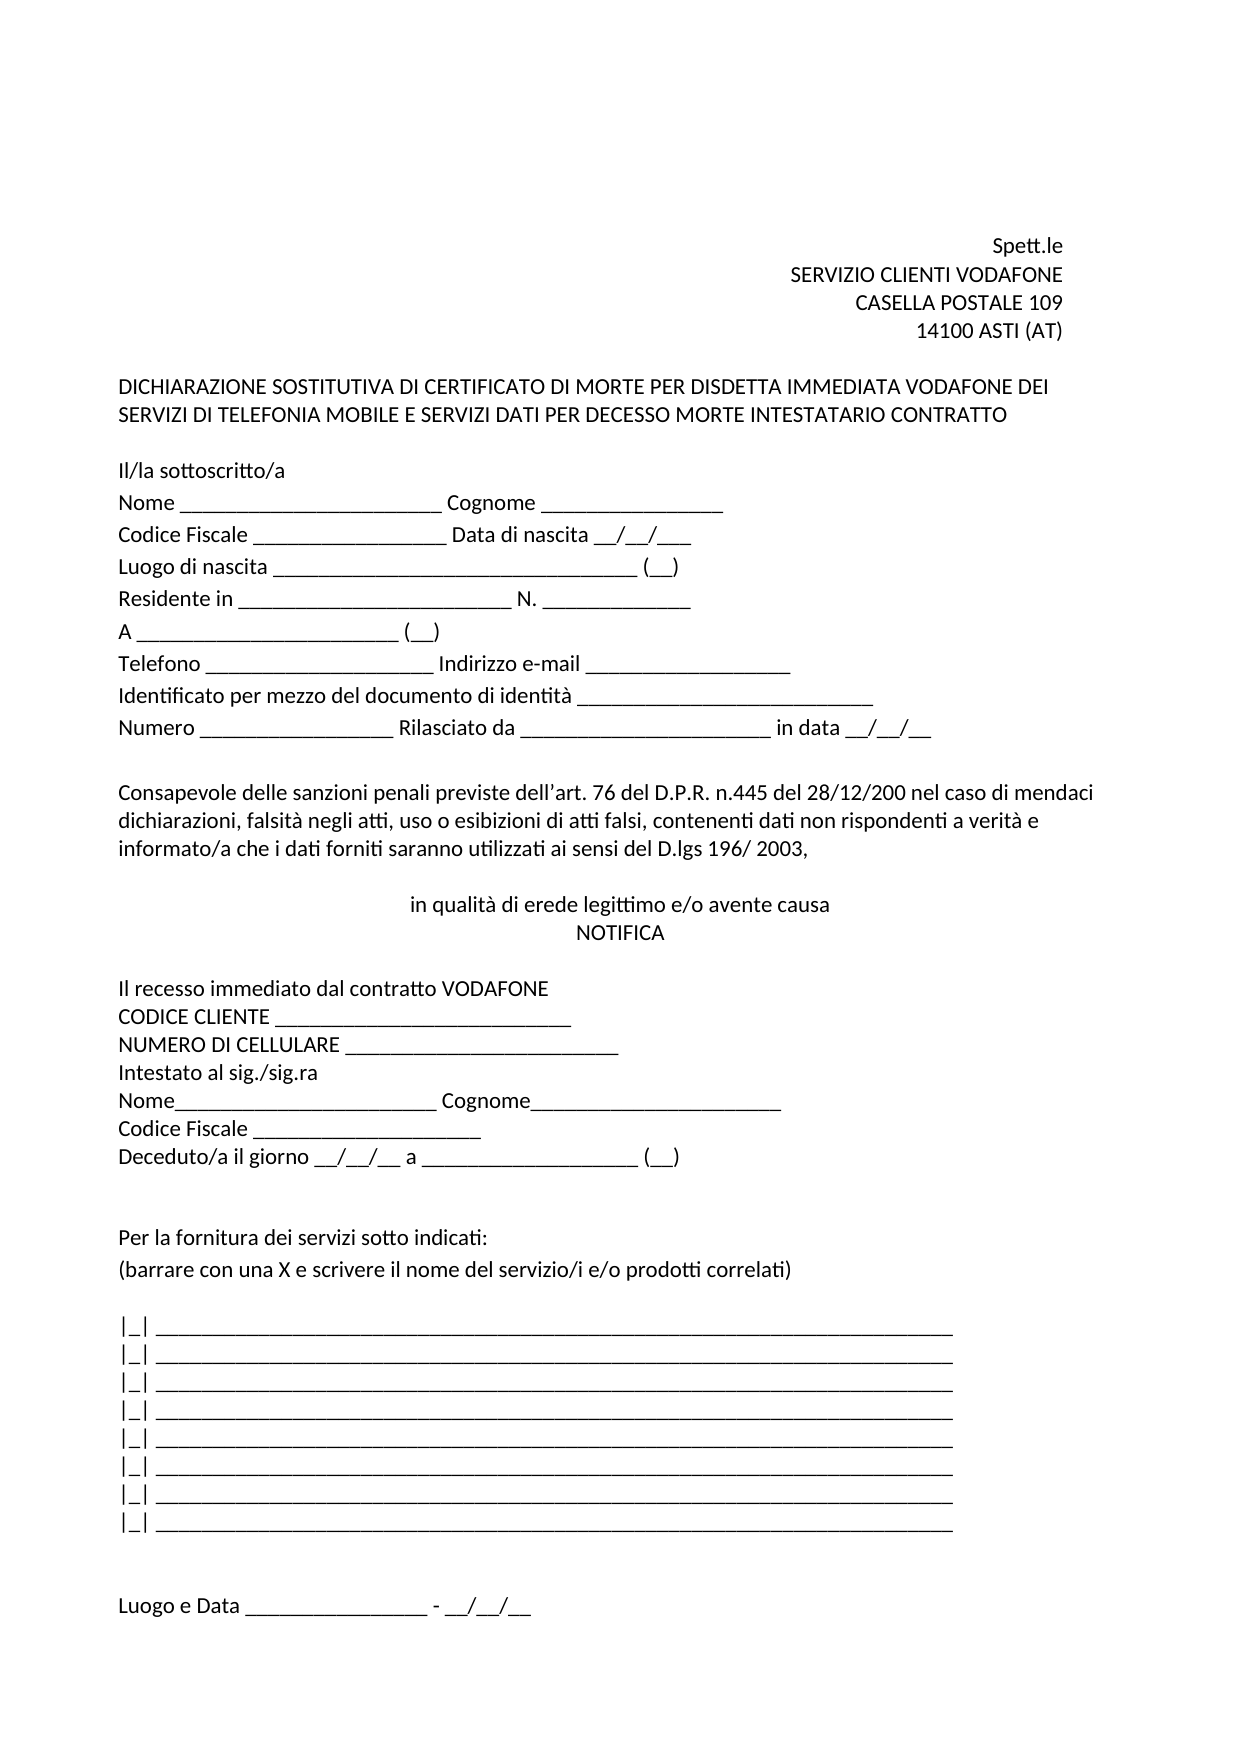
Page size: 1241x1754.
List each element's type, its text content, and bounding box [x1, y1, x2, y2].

text Consapevole delle sanzioni penali previste dell’art. 76 del D.P.R. n.445 del 28/12/200 nel caso di mendaci dichiarazioni, falsità negli atti, uso o esibizioni di atti falsi, contenenti dati non rispondenti a verità e informato/a che i dati forniti saranno utilizzati ai sensi del D.lgs 196/ 2003, [118, 778, 1122, 862]
text |_| ______________________________________________________________________ [118, 1479, 1122, 1507]
text NOTIFICA [118, 918, 1122, 946]
text Codice Fiscale ____________________ [118, 1114, 1122, 1142]
text CODICE CLIENTE __________________________ [118, 1002, 1122, 1030]
text SERVIZIO CLIENTI VODAFONE [118, 260, 1063, 288]
text |_| ______________________________________________________________________ [118, 1451, 1122, 1479]
text Codice Fiscale _________________ Data di nascita __/__/___ [118, 520, 1122, 548]
text in qualità di erede legittimo e/o avente causa [118, 890, 1122, 918]
text |_| ______________________________________________________________________ [118, 1507, 1122, 1535]
text Residente in ________________________ N. _____________ [118, 584, 1122, 613]
text |_| ______________________________________________________________________ [118, 1339, 1122, 1367]
text (barrare con una X e scrivere il nome del servizio/i e/o prodotti correlati) [118, 1255, 1122, 1283]
text Luogo e Data ________________ - __/__/__ [118, 1591, 1122, 1619]
text Nome_______________________ Cognome______________________ [118, 1086, 1122, 1114]
text Intestato al sig./sig.ra [118, 1058, 1122, 1086]
text DICHIARAZIONE SOSTITUTIVA DI CERTIFICATO DI MORTE PER DISDETTA IMMEDIATA VODAFONE DEI SERVIZI DI TELEFONIA MOBILE E SERVIZI DATI PER DECESSO MORTE INTESTATARIO CONTRATTO [118, 372, 1122, 428]
text Il/la sottoscritto/a [118, 456, 1122, 484]
text |_| ______________________________________________________________________ [118, 1367, 1122, 1395]
text Nome _______________________ Cognome ________________ [118, 488, 1122, 516]
text Luogo di nascita ________________________________ (__) [118, 552, 1122, 580]
text NUMERO DI CELLULARE ________________________ [118, 1030, 1122, 1058]
text |_| ______________________________________________________________________ [118, 1395, 1122, 1423]
text Telefono ____________________ Indirizzo e-mail __________________ [118, 649, 1122, 677]
text Deceduto/a il giorno __/__/__ a ___________________ (__) [118, 1142, 1122, 1170]
text CASELLA POSTALE 109 [118, 288, 1063, 316]
text 14100 ASTI (AT) [118, 316, 1063, 344]
text Identificato per mezzo del documento di identità __________________________ [118, 681, 1122, 709]
text Numero _________________ Rilasciato da ______________________ in data __/__/__ [118, 713, 1122, 741]
text |_| ______________________________________________________________________ [118, 1423, 1122, 1451]
text Il recesso immediato dal contratto VODAFONE [118, 974, 1122, 1002]
text A _______________________ (__) [118, 617, 1122, 645]
text Per la fornitura dei servizi sotto indicati: [118, 1223, 1122, 1251]
text Spett.le [118, 232, 1063, 260]
text |_| ______________________________________________________________________ [118, 1311, 1122, 1339]
